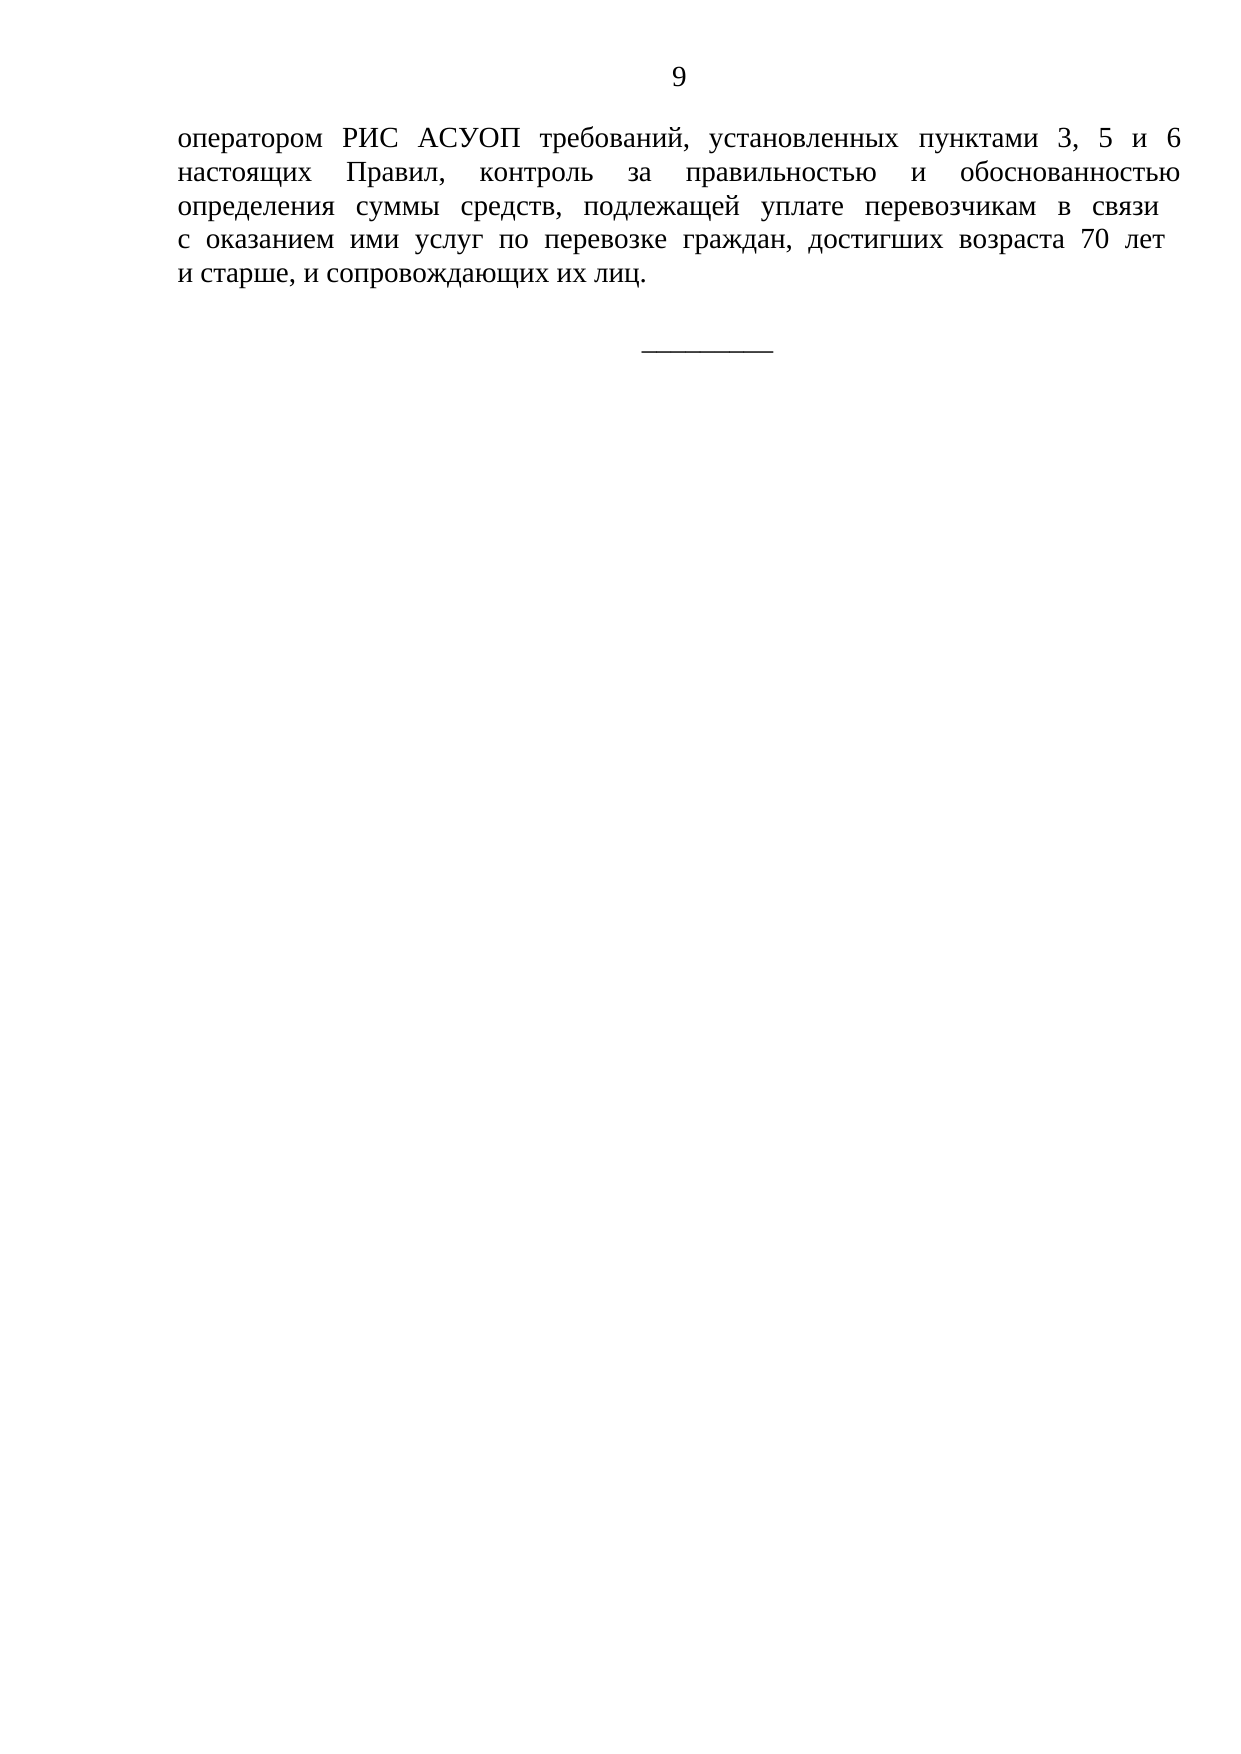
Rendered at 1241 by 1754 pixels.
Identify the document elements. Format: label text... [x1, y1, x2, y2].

text _________ [177, 322, 1181, 355]
